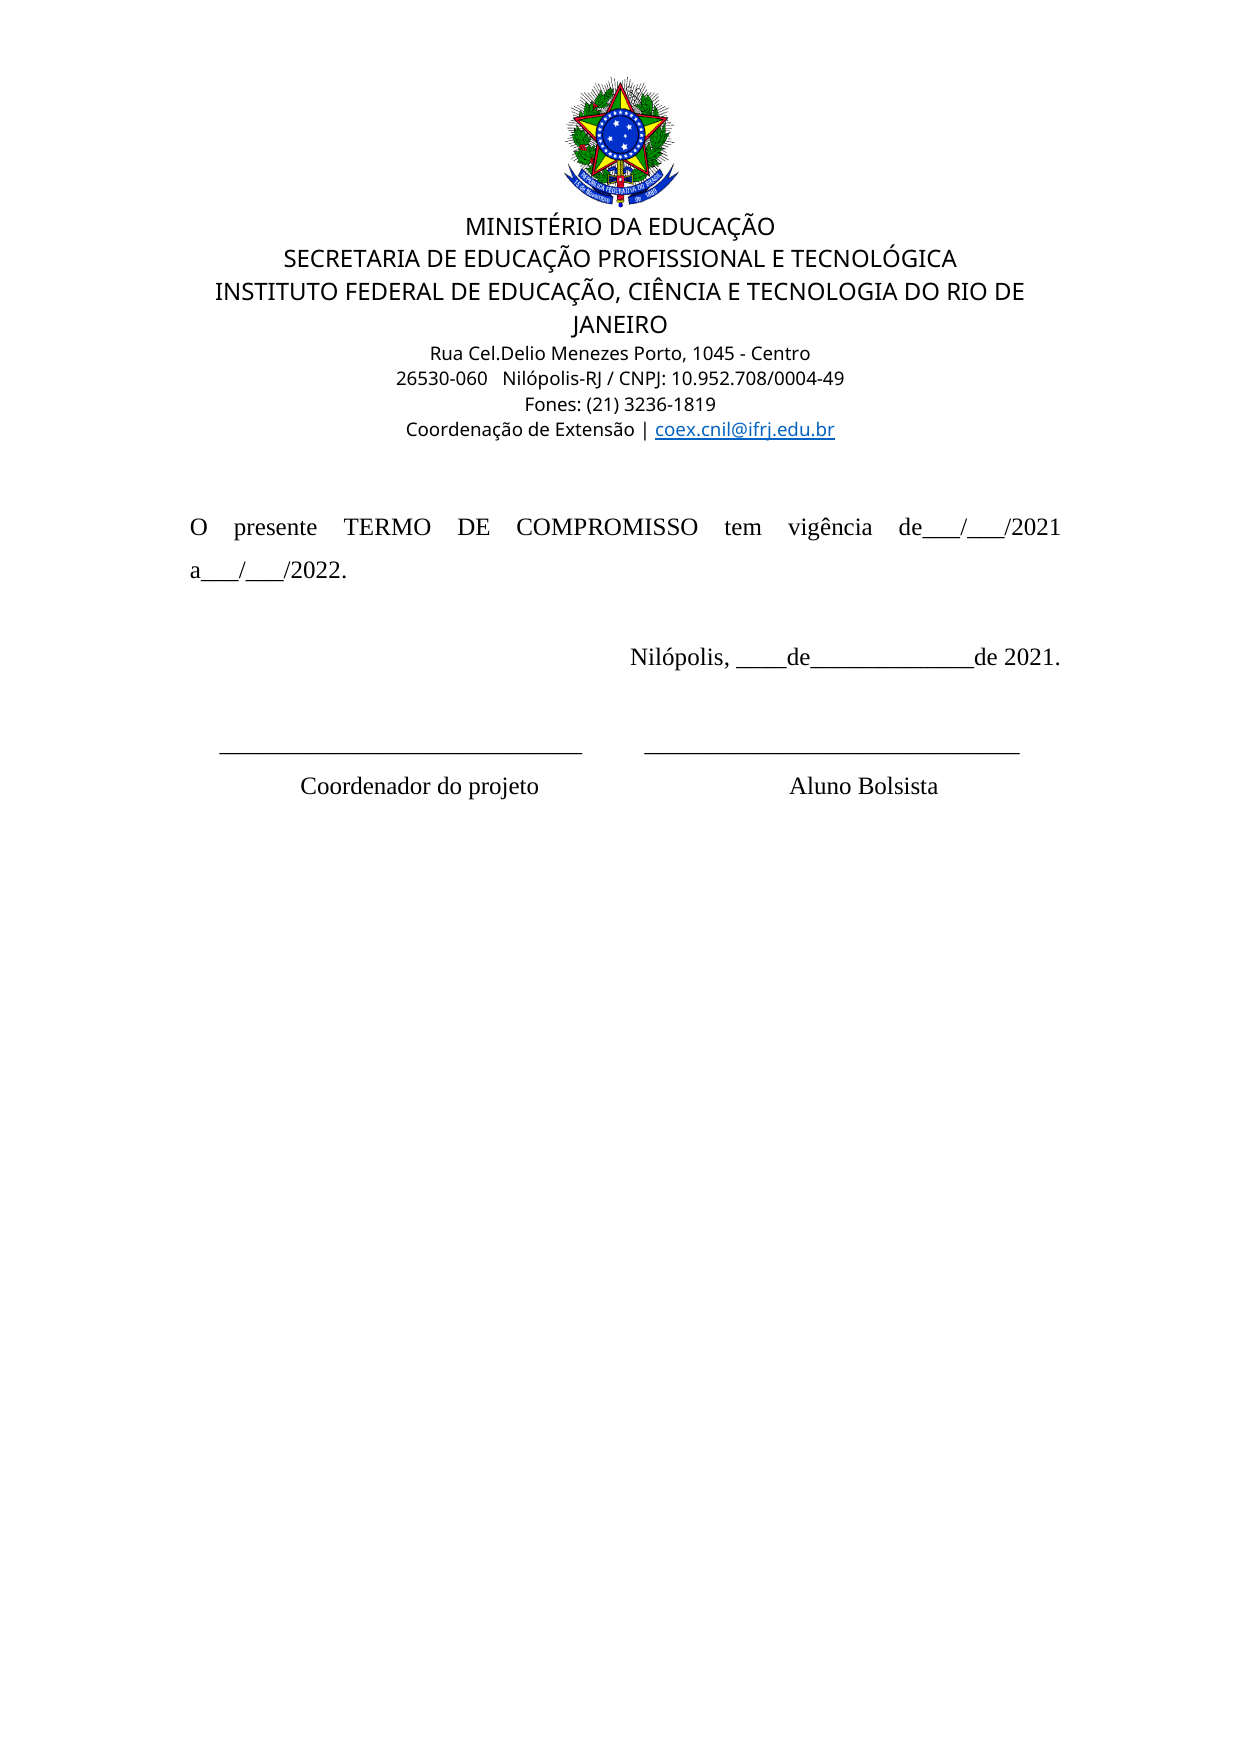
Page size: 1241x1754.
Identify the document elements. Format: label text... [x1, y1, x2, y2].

picture [558, 73, 682, 210]
text Nilópolis, ____de_____________de 2021. [189, 642, 1061, 671]
text O presente TERMO DE COMPROMISSO tem vigência de___/___/2021 a___/___/2022. [189, 512, 1061, 584]
text Coordenador do projeto Aluno Bolsista [177, 771, 1061, 800]
text _____________________________ ______________________________ [177, 728, 1061, 757]
